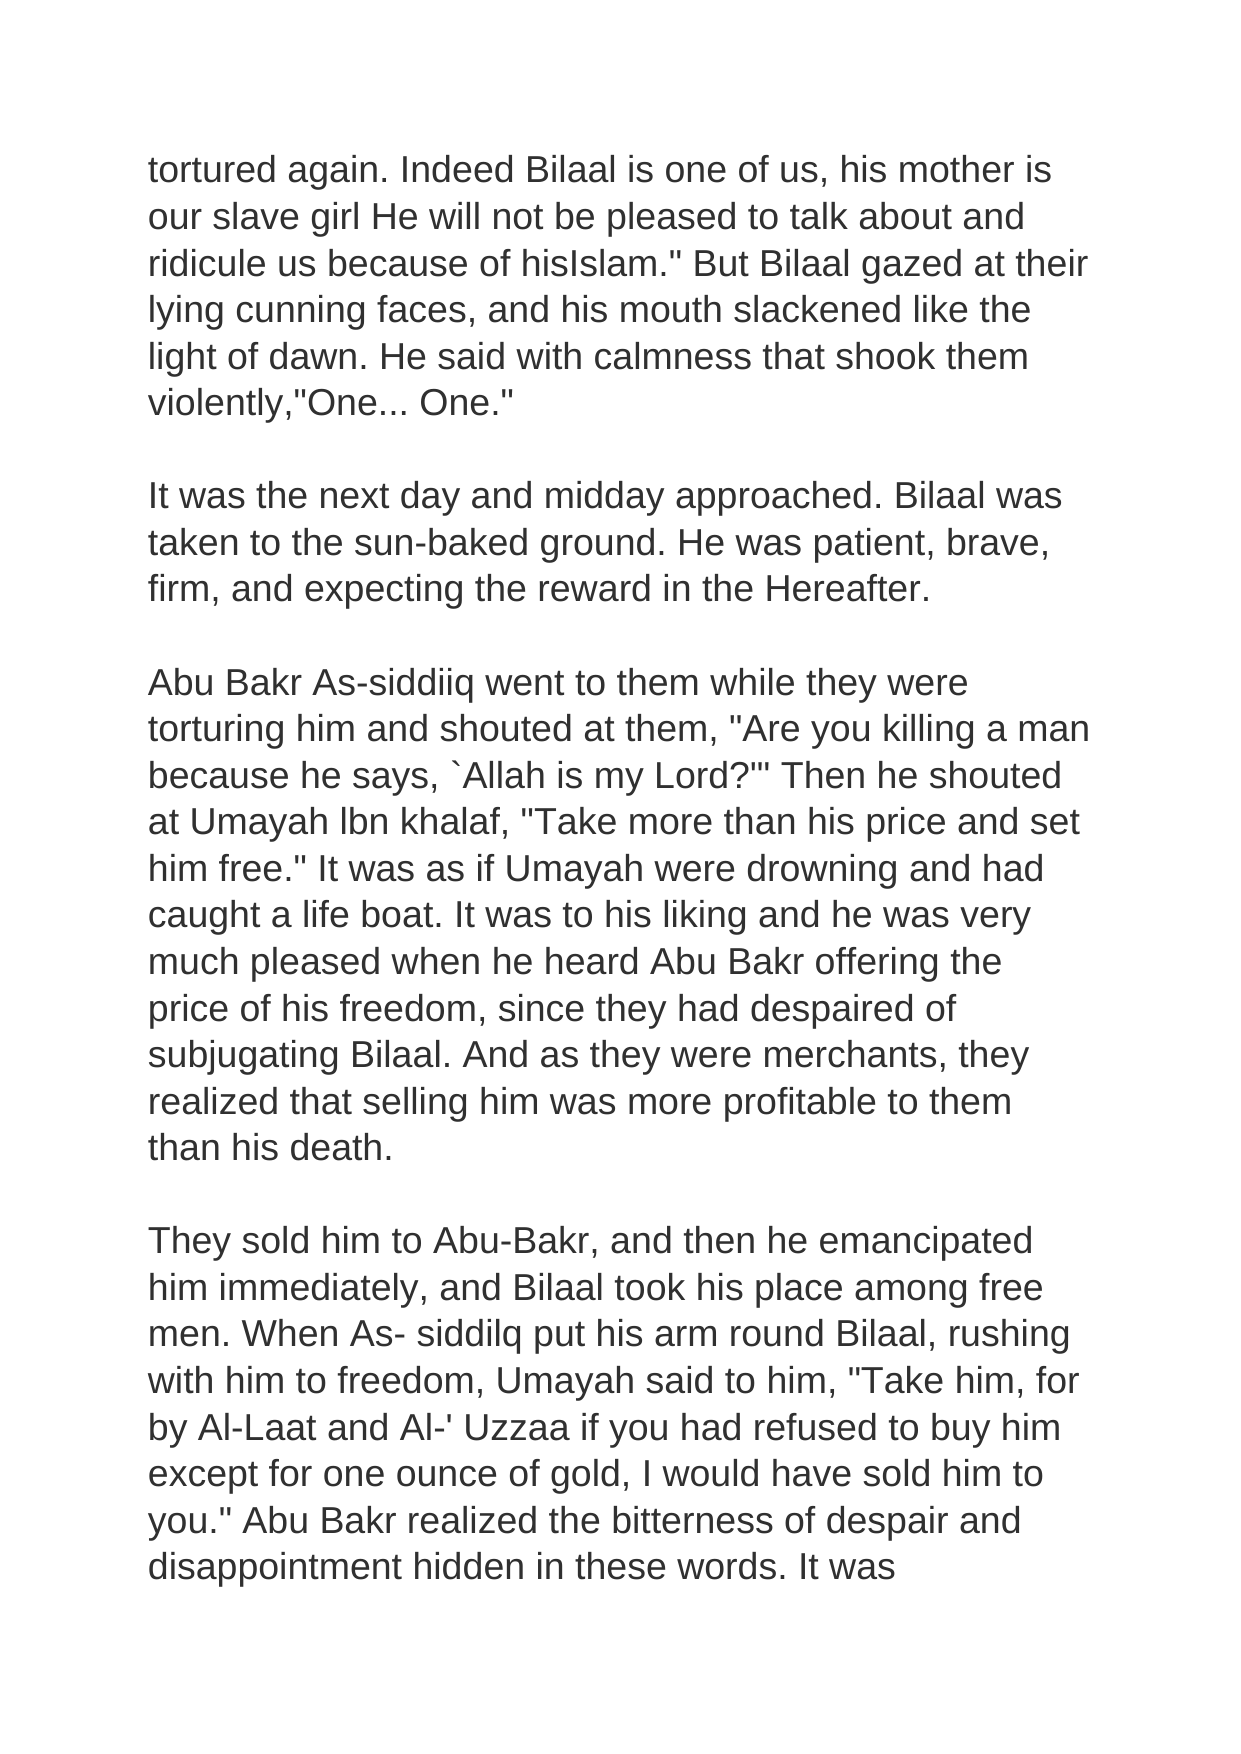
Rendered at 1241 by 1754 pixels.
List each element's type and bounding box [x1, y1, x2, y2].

text [148, 148, 1093, 1588]
